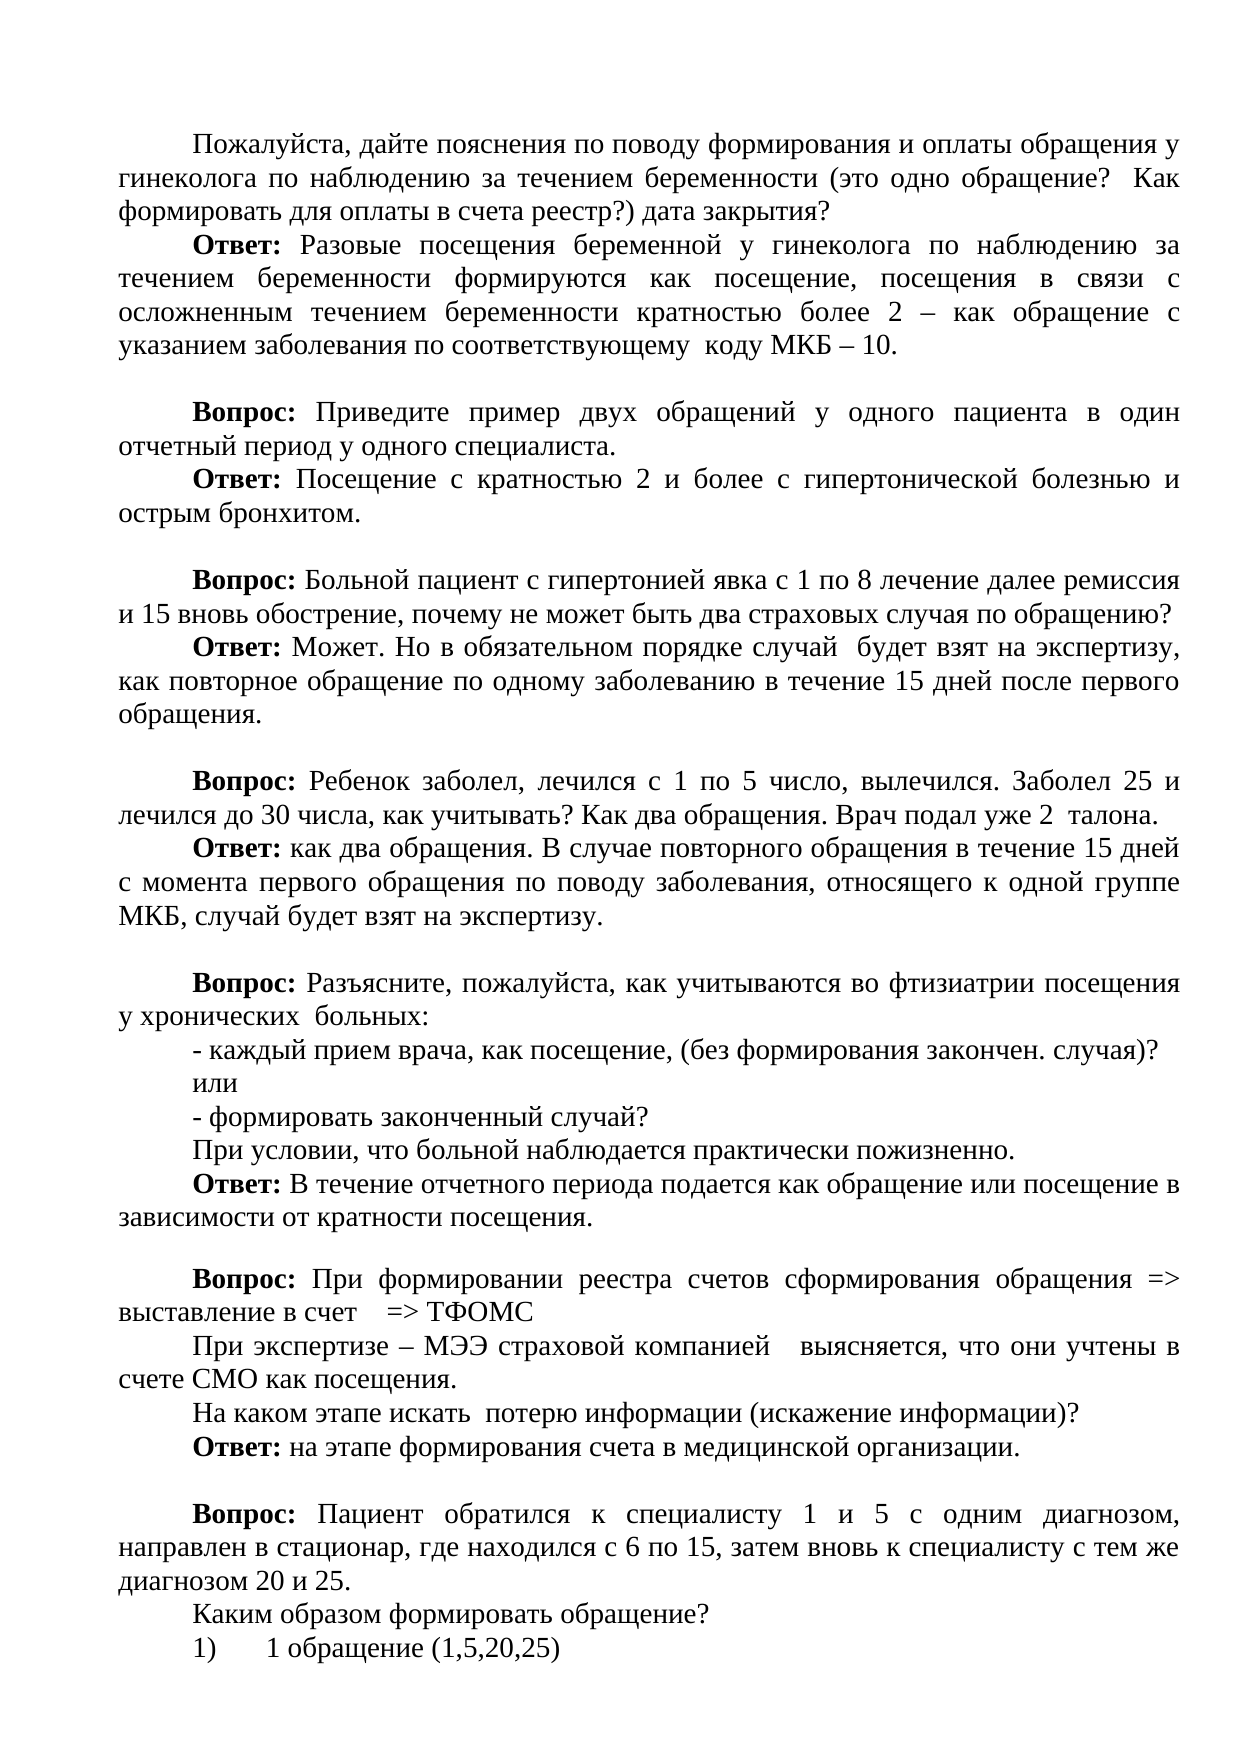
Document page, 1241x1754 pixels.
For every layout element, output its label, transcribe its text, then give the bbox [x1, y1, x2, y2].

list Вопрос: При формировании реестра счетов сформирования обращения => выставление в счет => ТФОМС [118, 1261, 1181, 1328]
text Ответ: Может. Но в обязательном порядке случай будет взят на экспертизу, как повторное обращение по одному заболеванию в течение 15 дней после первого обращения. [118, 629, 1181, 730]
text Ответ: как два обращения. В случае повторного обращения в течение 15 дней с момента первого обращения по поводу заболевания, относящего к одной группе МКБ, случай будет взят на экспертизу. [118, 831, 1181, 931]
list или [118, 1065, 1181, 1099]
list Вопрос: Ребенок заболел, лечился с 1 по 5 число, вылечился. Заболел 25 и лечился до 30 числа, как учитывать? Как два обращения. Врач подал уже 2 талона. [118, 763, 1181, 831]
list Вопрос: Приведите пример двух обращений у одного пациента в один отчетный период у одного специалиста. [118, 394, 1181, 462]
list На каком этапе искать потерю информации (искажение информации)? [118, 1395, 1181, 1429]
text Ответ: Разовые посещения беременной у гинеколога по наблюдению за течением беременности формируются как посещение, посещения в связи с осложненным течением беременности кратностью более 2 – как обращение с указанием заболевания по соответствующему коду МКБ – 10. [118, 227, 1181, 361]
list 1 обращение (1,5,20,25) [118, 1630, 1181, 1663]
list Пожалуйста, дайте пояснения по поводу формирования и оплаты обращения у гинеколога по наблюдению за течением беременности (это одно обращение? Как формировать для оплаты в счета реестр?) дата закрытия? [118, 126, 1181, 227]
list - каждый прием врача, как посещение, (без формирования закончен. случая)? [118, 1032, 1181, 1065]
list Каким образом формировать обращение? [118, 1596, 1181, 1630]
list Вопрос: Пациент обратился к специалисту 1 и 5 с одним диагнозом, направлен в стационар, где находился с 6 по 15, затем вновь к специалисту с тем же диагнозом 20 и 25. [118, 1496, 1181, 1596]
text Ответ: В течение отчетного периода подается как обращение или посещение в зависимости от кратности посещения. [118, 1166, 1181, 1233]
list Ответ: Посещение с кратностью 2 и более с гипертонической болезнью и острым бронхитом. [118, 462, 1181, 529]
list Ответ: на этапе формирования счета в медицинской организации. [118, 1429, 1181, 1462]
list При условии, что больной наблюдается практически пожизненно. [118, 1132, 1181, 1166]
list При экспертизе – МЭЭ страховой компанией выясняется, что они учтены в счете СМО как посещения. [118, 1328, 1181, 1395]
list - формировать законченный случай? [118, 1099, 1181, 1132]
list Вопрос: Разъясните, пожалуйста, как учитываются во фтизиатрии посещения у хронических больных: [118, 965, 1181, 1032]
list Вопрос: Больной пациент с гипертонией явка с 1 по 8 лечение далее ремиссия и 15 вновь обострение, почему не может быть два страховых случая по обращению? [118, 562, 1181, 629]
